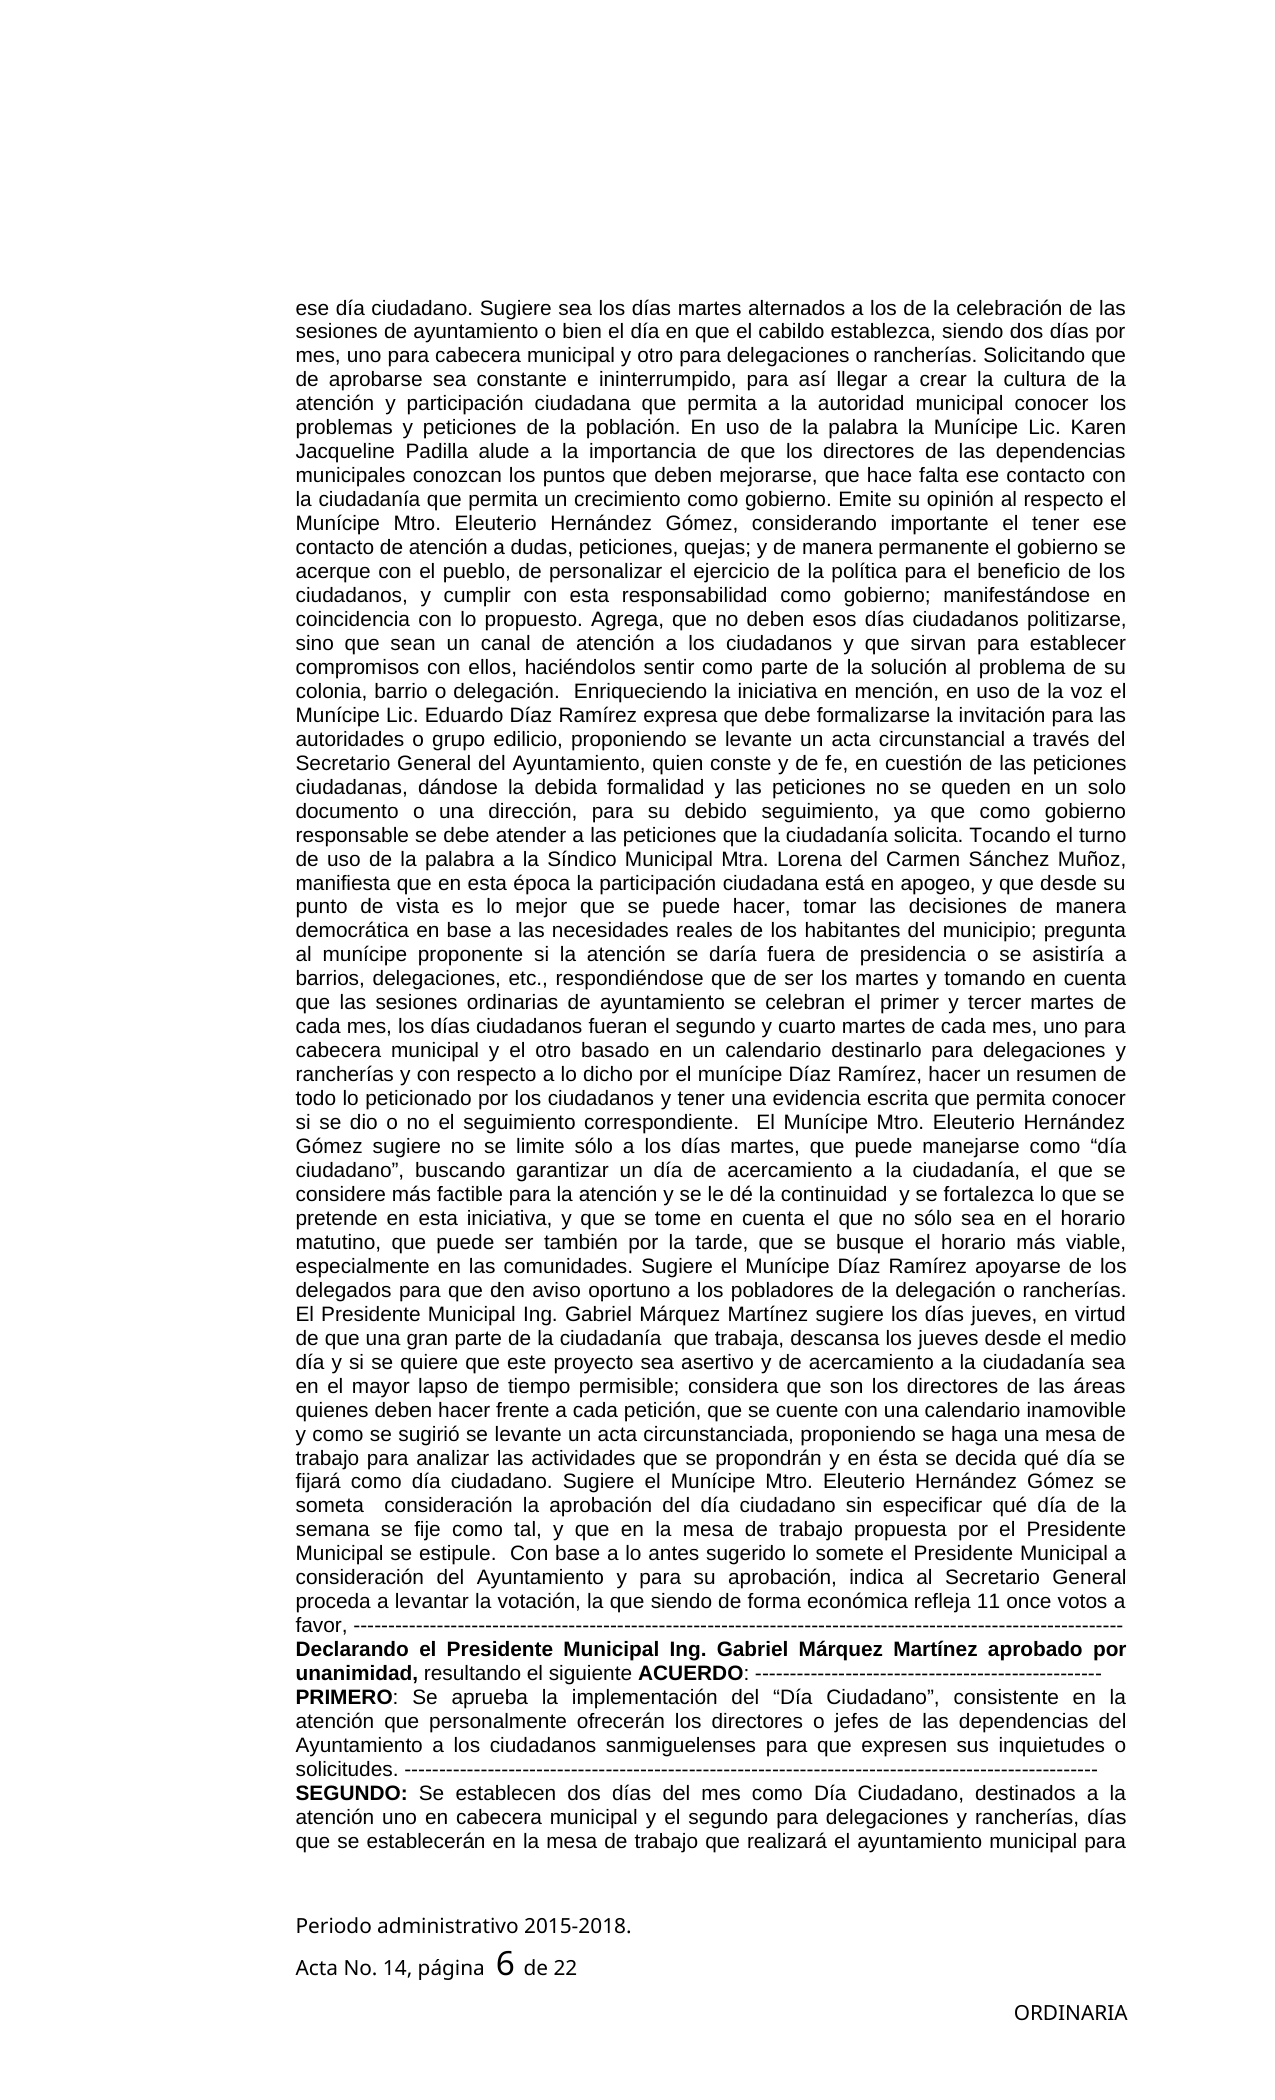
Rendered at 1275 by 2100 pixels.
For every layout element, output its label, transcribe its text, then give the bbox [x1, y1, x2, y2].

text Declarando el Presidente Municipal Ing. Gabriel Márquez Martínez aprobado por unanimidad, resultando el siguiente ACUERDO: -------------------------------------------------- [295, 1637, 1127, 1685]
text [295, 1781, 1127, 1853]
text PRIMERO: Se aprueba la implementación del “Día Ciudadano”, consistente en la atención que personalmente ofrecerán los directores o jefes de las dependencias del Ayuntamiento a los ciudadanos sanmiguelenses para que expresen sus inquietudes o solicitudes. ---------------------------------------------------------------------------------------------------- [295, 1685, 1127, 1781]
